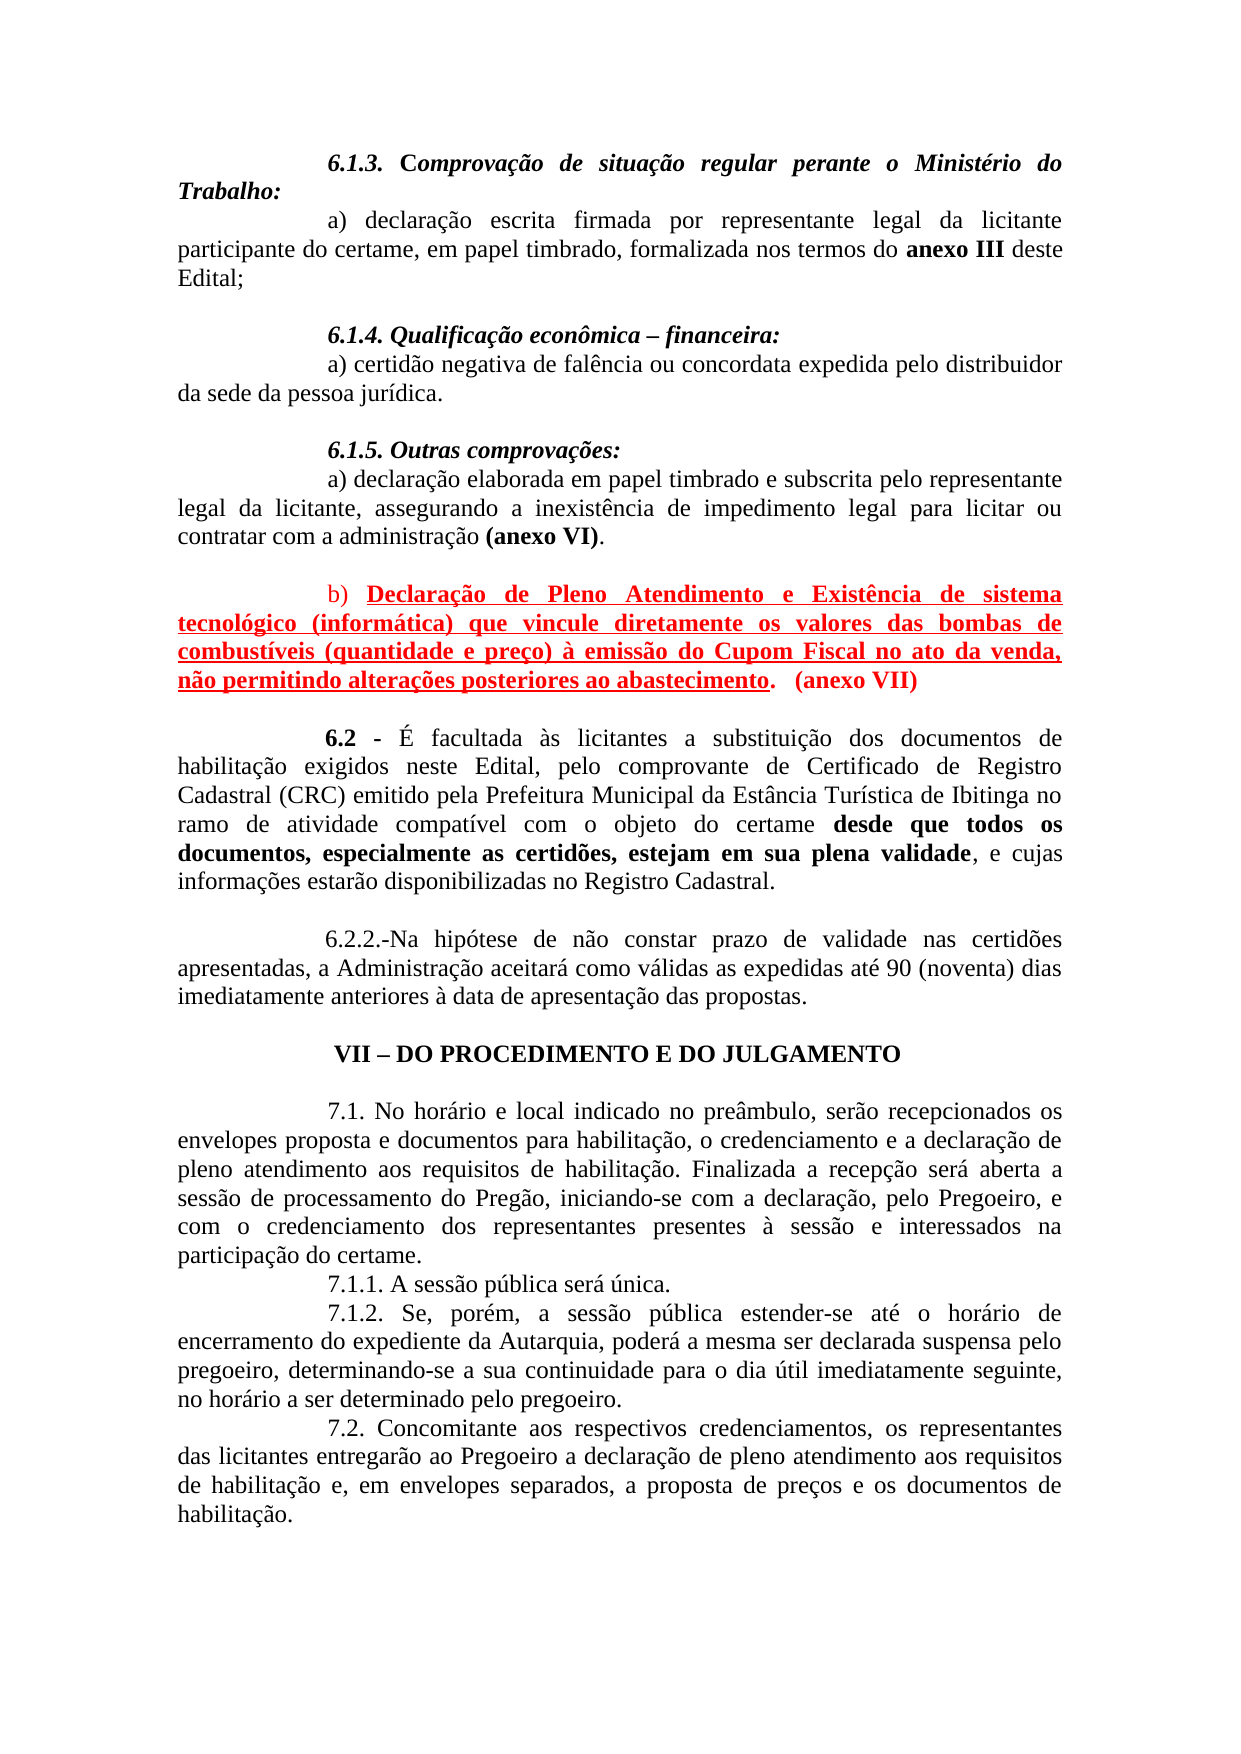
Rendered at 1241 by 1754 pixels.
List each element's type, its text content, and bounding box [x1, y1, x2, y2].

text 7.1. No horário e local indicado no preâmbulo, serão recepcionados os envelopes proposta e documentos para habilitação, o credenciamento e a declaração de pleno atendimento aos requisitos de habilitação. Finalizada a recepção será aberta a sessão de processamento do Pregão, iniciando-se com a declaração, pelo Pregoeiro, e com o credenciamento dos representantes presentes à sessão e interessados na participação do certame. [177, 1096, 1063, 1269]
text 7.1.1. A sessão pública será única. [177, 1269, 1063, 1298]
text a) certidão negativa de falência ou concordata expedida pelo distribuidor da sede da pessoa jurídica. [177, 349, 1063, 406]
text 6.1.3. Comprovação de situação regular perante o Ministério do Trabalho: [177, 148, 1063, 205]
text 7.1.2. Se, porém, a sessão pública estender-se até o horário de encerramento do expediente da Autarquia, poderá a mesma ser declarada suspensa pelo pregoeiro, determinando-se a sua continuidade para o dia útil imediatamente seguinte, no horário a ser determinado pelo pregoeiro. [177, 1298, 1063, 1413]
text 6.2 - É facultada às licitantes a substituição dos documentos de habilitação exigidos neste Edital, pelo comprovante de Certificado de Registro Cadastral (CRC) emitido pela Prefeitura Municipal da Estância Turística de Ibitinga no ramo de atividade compatível com o objeto do certame desde que todos os documentos, especialmente as certidões, estejam em sua plena validade, e cujas informações estarão disponibilizadas no Registro Cadastral. [177, 723, 1063, 895]
text b) Declaração de Pleno Atendimento e Existência de sistema tecnológico (informática) que vincule diretamente os valores das bombas de combustíveis (quantidade e preço) à emissão do Cupom Fiscal no ato da venda, não permitindo alterações posteriores ao abastecimento. (anexo VII) [177, 579, 1063, 633]
text 6.1.5. Outras comprovações: [177, 435, 1063, 464]
text a) declaração escrita firmada por representante legal da licitante participante do certame, em papel timbrado, formalizada nos termos do anexo III deste Edital; [177, 205, 1063, 291]
text 6.2.2.-Na hipótese de não constar prazo de validade nas certidões apresentadas, a Administração aceitará como válidas as expedidas até 90 (noventa) dias imediatamente anteriores à data de apresentação das propostas. [177, 924, 1063, 1010]
text 6.1.4. Qualificação econômica – financeira: [177, 320, 1063, 349]
text b) Declaração de Pleno Atendimento e Existência de sistema tecnológico (informática) que vincule diretamente os valores das bombas de combustíveis (quantidade e preço) à emissão do Cupom Fiscal no ato da venda, não permitindo alterações posteriores ao abastecimento. (anexo VII) [177, 634, 1063, 694]
text 7.2. Concomitante aos respectivos credenciamentos, os representantes das licitantes entregarão ao Pregoeiro a declaração de pleno atendimento aos requisitos de habilitação e, em envelopes separados, a proposta de preços e os documentos de habilitação. [177, 1413, 1063, 1528]
text a) declaração elaborada em papel timbrado e subscrita pelo representante legal da licitante, assegurando a inexistência de impedimento legal para licitar ou contratar com a administração (anexo VI). [177, 464, 1063, 550]
subtitle VII – DO PROCEDIMENTO E DO JULGAMENTO [177, 1039, 1063, 1068]
